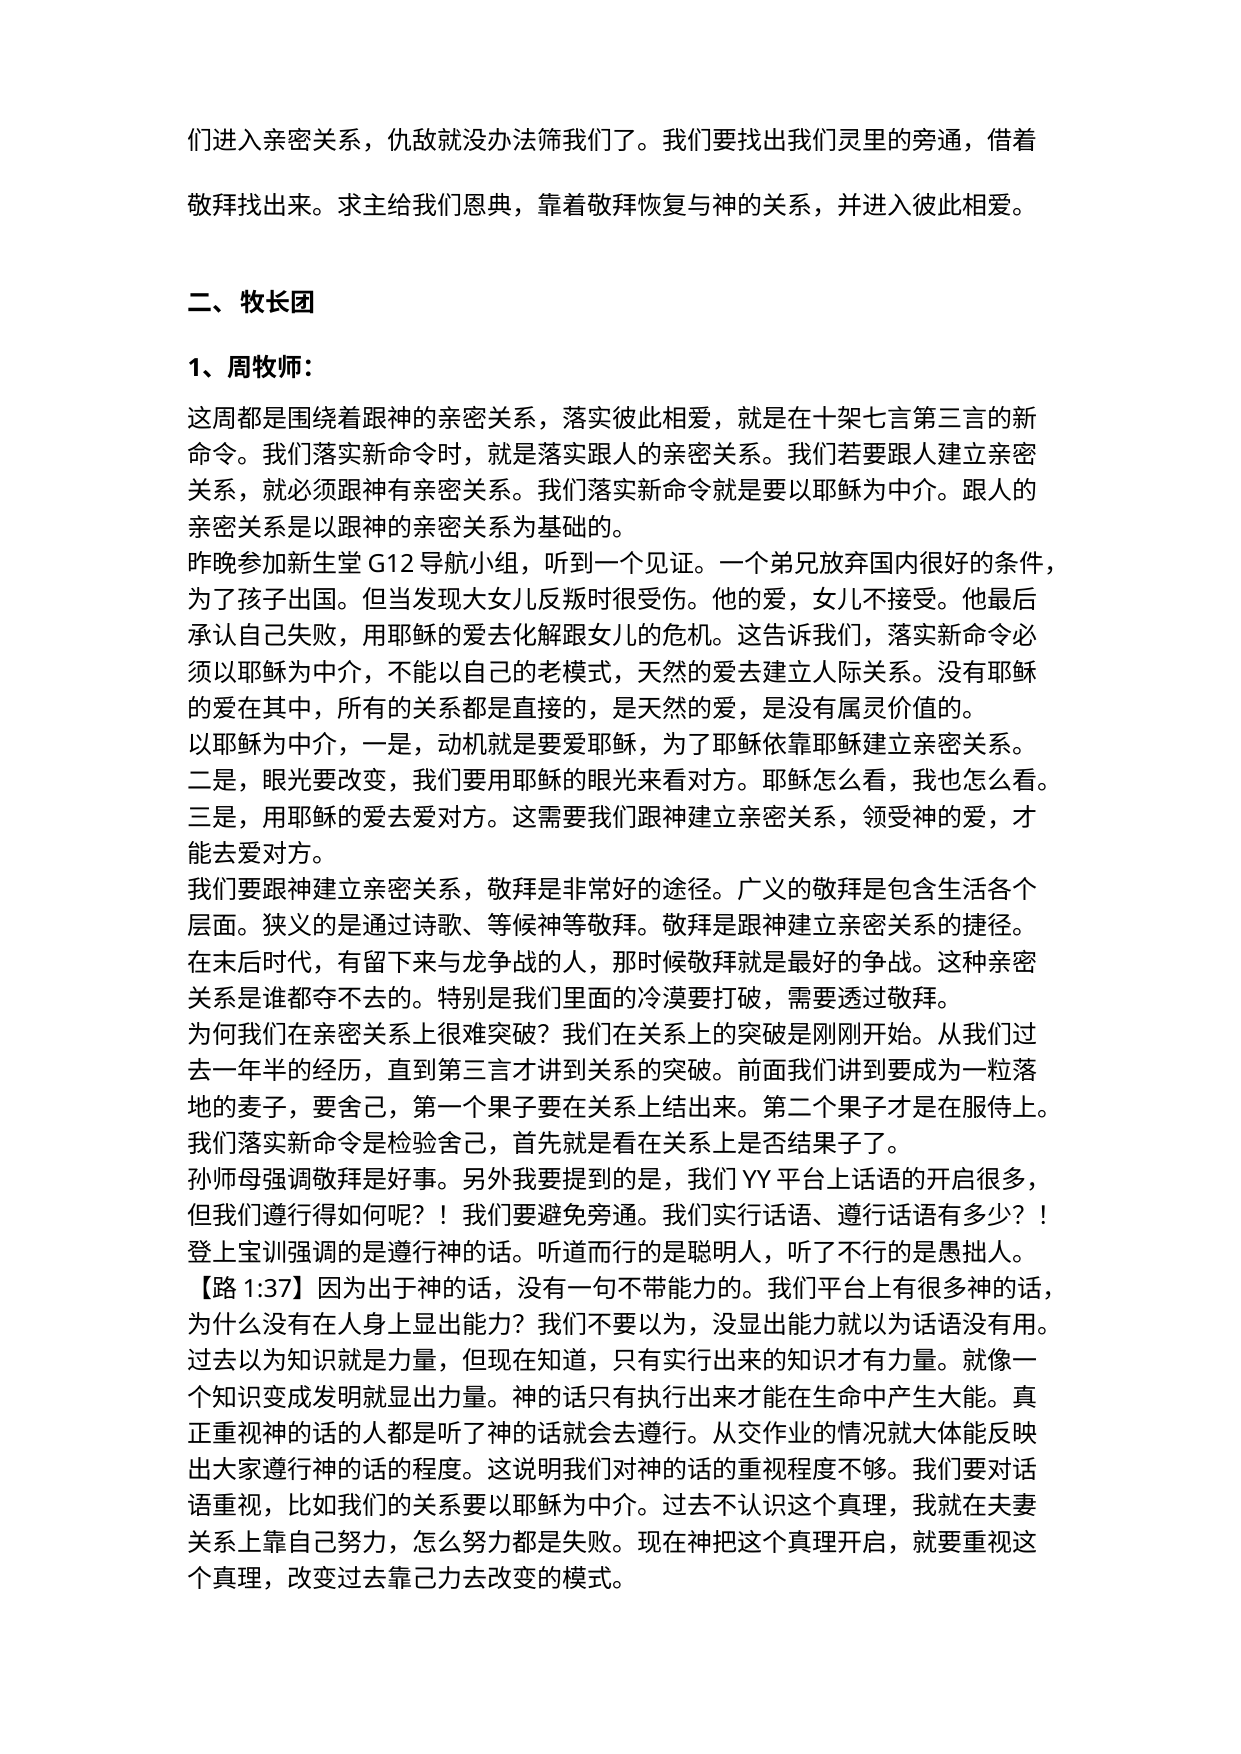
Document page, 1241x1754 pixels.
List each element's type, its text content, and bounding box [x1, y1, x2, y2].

text 以耶稣为中介，一是，动机就是要爱耶稣，为了耶稣依靠耶稣建立亲密关系。二是，眼光要改变，我们要用耶稣的眼光来看对方。耶稣怎么看，我也怎么看。三是，用耶稣的爱去爱对方。这需要我们跟神建立亲密关系，领受神的爱，才能去爱对方。 [187, 724, 1053, 869]
text 我们要跟神建立亲密关系，敬拜是非常好的途径。广义的敬拜是包含生活各个层面。狭义的是通过诗歌、等候神等敬拜。敬拜是跟神建立亲密关系的捷径。在末后时代，有留下来与龙争战的人，那时候敬拜就是最好的争战。这种亲密关系是谁都夺不去的。特别是我们里面的冷漠要打破，需要透过敬拜。 [187, 869, 1053, 1014]
text 为何我们在亲密关系上很难突破？我们在关系上的突破是刚刚开始。从我们过去一年半的经历，直到第三言才讲到关系的突破。前面我们讲到要成为一粒落地的麦子，要舍己，第一个果子要在关系上结出来。第二个果子才是在服侍上。我们落实新命令是检验舍己，首先就是看在关系上是否结果子了。 [187, 1014, 1053, 1159]
text 1、周牧师： [187, 333, 1053, 398]
text 【路1:37】因为出于神的话，没有一句不带能力的。我们平台上有很多神的话，为什么没有在人身上显出能力？我们不要以为，没显出能力就以为话语没有用。过去以为知识就是力量，但现在知道，只有实行出来的知识才有力量。就像一个知识变成发明就显出力量。神的话只有执行出来才能在生命中产生大能。真正重视神的话的人都是听了神的话就会去遵行。从交作业的情况就大体能反映出大家遵行神的话的程度。这说明我们对神的话的重视程度不够。我们要对话语重视，比如我们的关系要以耶稣为中介。过去不认识这个真理，我就在夫妻关系上靠自己努力，怎么努力都是失败。现在神把这个真理开启，就要重视这个真理，改变过去靠己力去改变的模式。 [187, 1268, 1053, 1594]
text 孙师母强调敬拜是好事。另外我要提到的是，我们YY平台上话语的开启很多，但我们遵行得如何呢？！我们要避免旁通。我们实行话语、遵行话语有多少？！登上宝训强调的是遵行神的话。听道而行的是聪明人，听了不行的是愚拙人。 [187, 1159, 1053, 1268]
text 昨晚参加新生堂G12导航小组，听到一个见证。一个弟兄放弃国内很好的条件，为了孩子出国。但当发现大女儿反叛时很受伤。他的爱，女儿不接受。他最后承认自己失败，用耶稣的爱去化解跟女儿的危机。这告诉我们，落实新命令必须以耶稣为中介，不能以自己的老模式，天然的爱去建立人际关系。没有耶稣的爱在其中，所有的关系都是直接的，是天然的爱，是没有属灵价值的。 [187, 543, 1053, 724]
list 牧长团 [187, 268, 1053, 333]
text 这周都是围绕着跟神的亲密关系，落实彼此相爱，就是在十架七言第三言的新命令。我们落实新命令时，就是落实跟人的亲密关系。我们若要跟人建立亲密关系，就必须跟神有亲密关系。我们落实新命令就是要以耶稣为中介。跟人的亲密关系是以跟神的亲密关系为基础的。 [187, 398, 1053, 543]
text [187, 106, 1053, 236]
